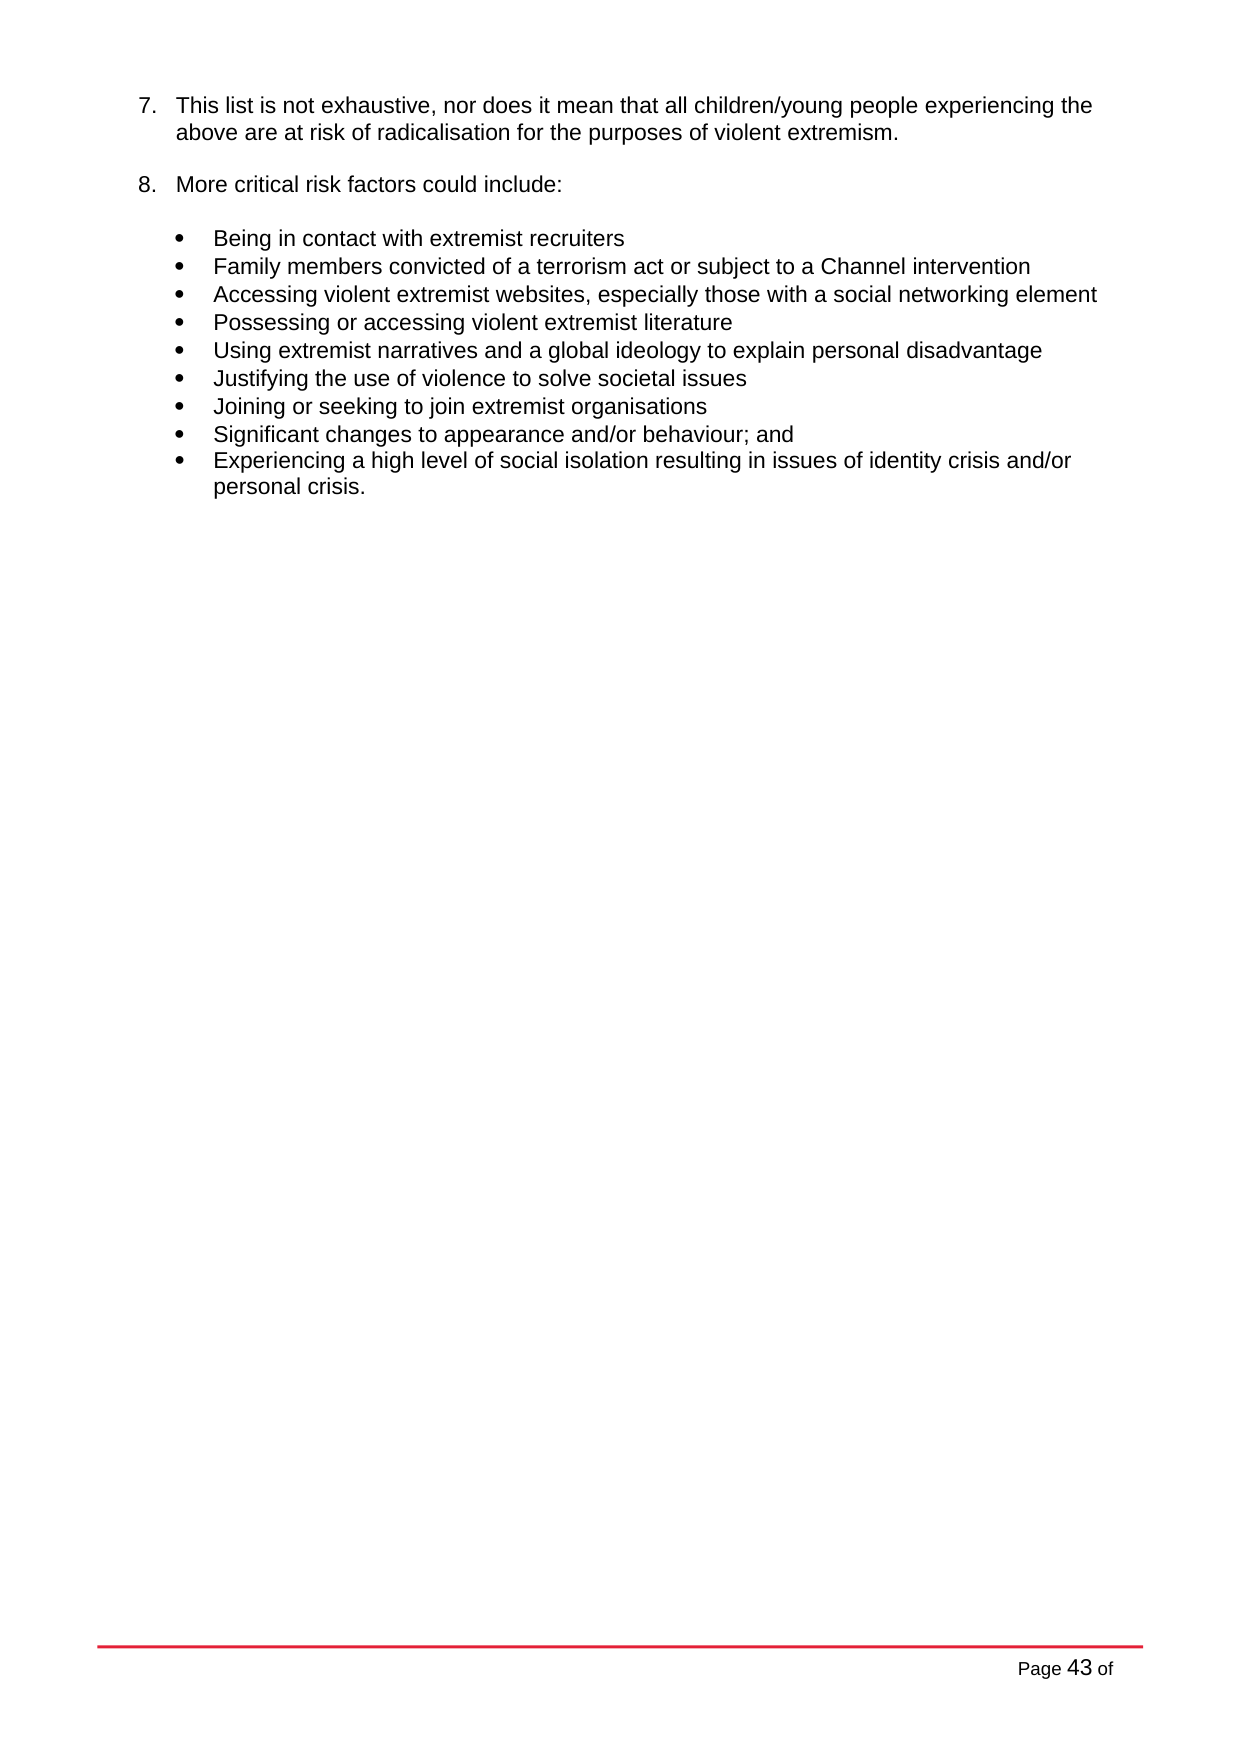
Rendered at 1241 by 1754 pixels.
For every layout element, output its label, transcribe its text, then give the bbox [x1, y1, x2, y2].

list Family members convicted of a terrorism act or subject to a Channel intervention [175, 252, 1159, 280]
list More critical risk factors could include: [138, 171, 1159, 198]
list This list is not exhaustive, nor does it mean that all children/young people experiencing the above are at risk of radicalisation for the purposes of violent extremism. [138, 92, 1140, 145]
list Significant changes to appearance and/or behaviour; and [175, 420, 1159, 448]
list Using extremist narratives and a global ideology to explain personal disadvantage [175, 336, 1159, 364]
list Possessing or accessing violent extremist literature [175, 308, 1159, 336]
list Experiencing a high level of social isolation resulting in issues of identity crisis and/or personal crisis. [176, 448, 1072, 499]
list Joining or seeking to join extremist organisations [175, 392, 1159, 420]
list Justifying the use of violence to solve societal issues [175, 364, 1159, 392]
list Accessing violent extremist websites, especially those with a social networking element [175, 280, 1159, 308]
list Being in contact with extremist recruiters [175, 224, 1159, 252]
